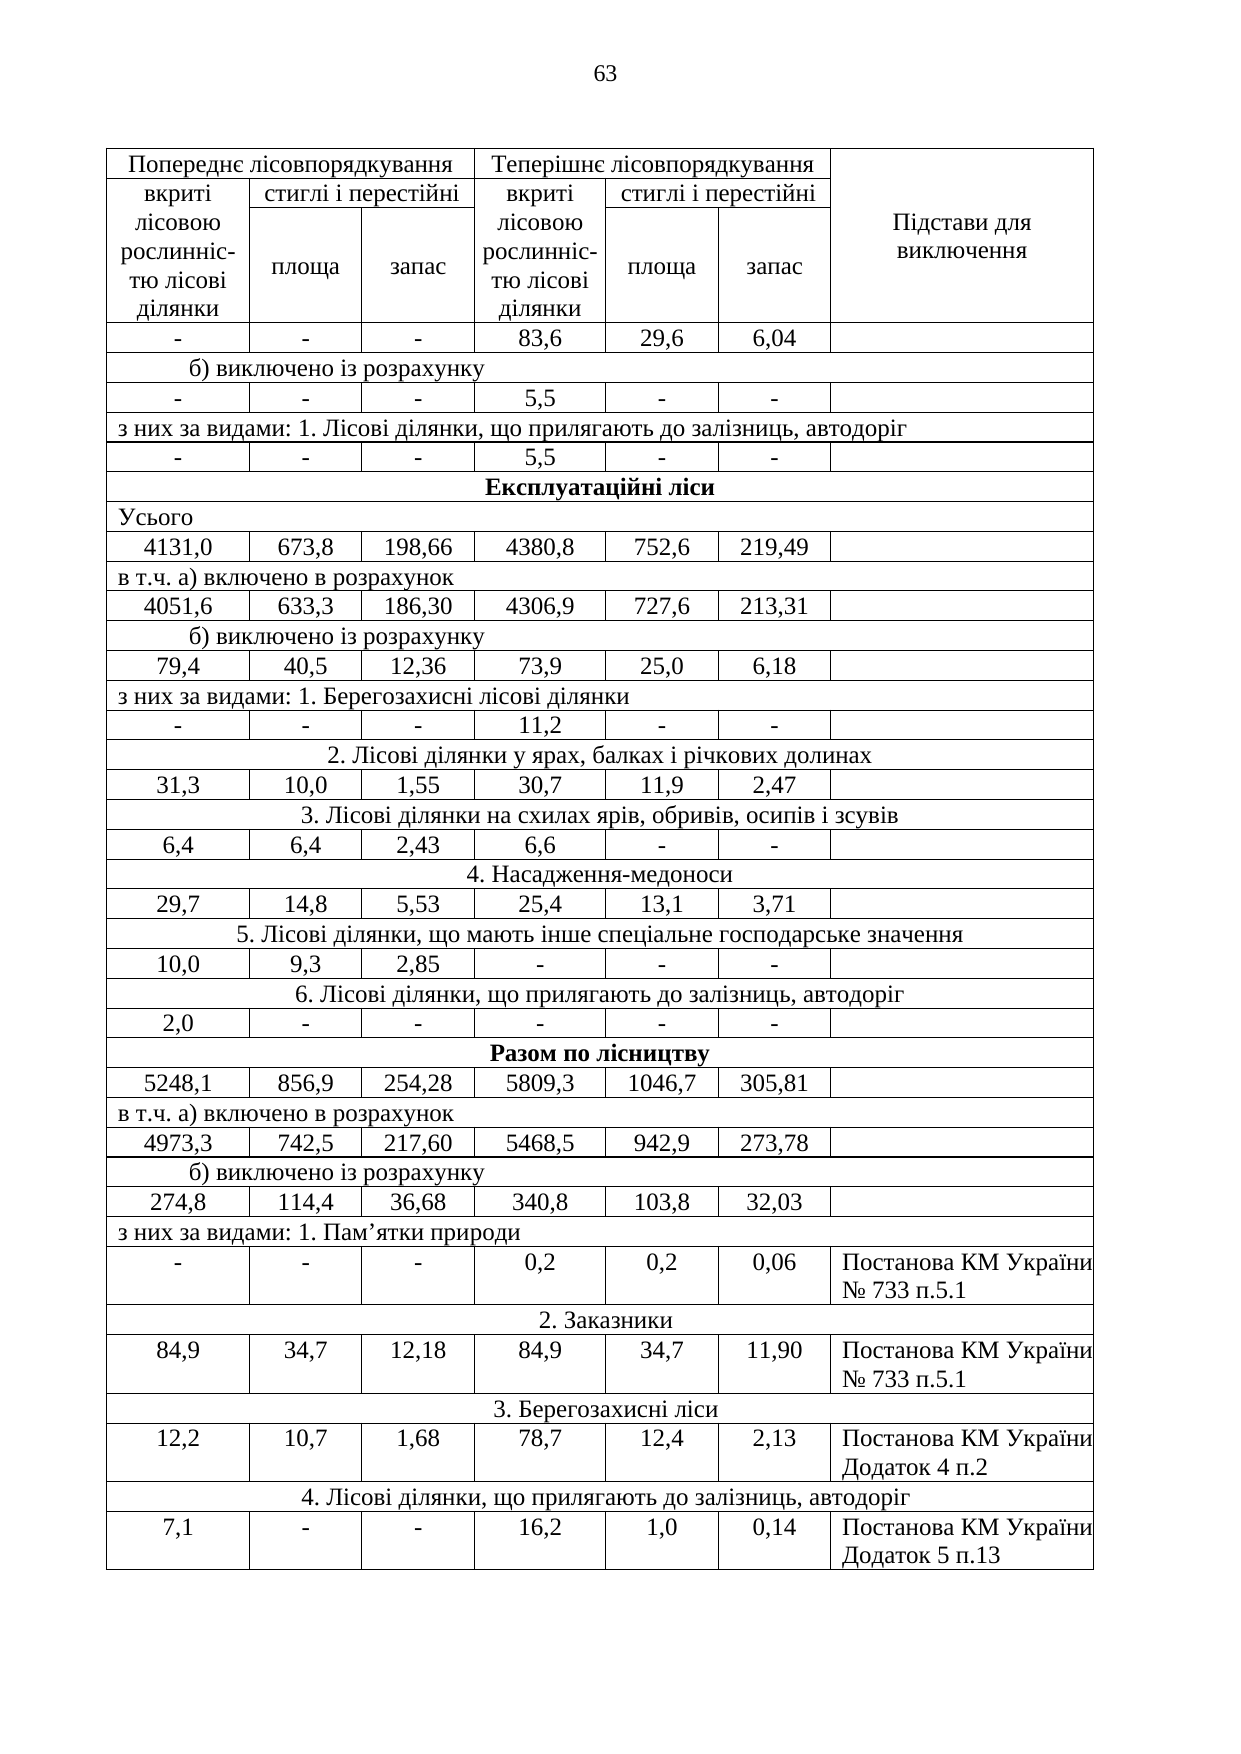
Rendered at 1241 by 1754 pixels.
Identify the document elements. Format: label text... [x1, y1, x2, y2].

table_cell [831, 1068, 1093, 1097]
table_cell б) виключено із розрахунку [107, 621, 1093, 650]
table_cell - [719, 443, 830, 471]
table_cell 84,9 [107, 1335, 249, 1393]
table_cell вкриті лісовою рослинніс-тю лісові ділянки [475, 179, 605, 322]
table_cell 198,66 [362, 532, 474, 561]
table_cell - [475, 949, 605, 978]
table_cell з них за видами: 1. Берегозахисні лісові ділянки [107, 681, 1093, 709]
table_cell [831, 1187, 1093, 1216]
table_cell 856,9 [250, 1068, 361, 1097]
table_cell 5,5 [475, 443, 605, 471]
table_cell 274,8 [107, 1187, 249, 1216]
table_cell 673,8 [250, 532, 361, 561]
table_cell 31,3 [107, 770, 249, 799]
table_cell 2,47 [719, 770, 830, 799]
table_cell 1046,7 [606, 1068, 718, 1097]
table_cell 25,4 [475, 889, 605, 918]
table_cell - [250, 1512, 361, 1569]
table_cell - [719, 711, 830, 739]
table_cell Експлуатаційні ліси [107, 472, 1093, 501]
table_cell 84,9 [475, 1335, 605, 1393]
table_cell 6,4 [250, 830, 361, 858]
table_cell 78,7 [475, 1424, 605, 1481]
table_cell 5809,3 [475, 1068, 605, 1097]
table_cell 1,68 [362, 1424, 474, 1481]
table_cell 12,18 [362, 1335, 474, 1393]
table_cell - [107, 323, 249, 352]
table_cell 6,04 [719, 323, 830, 352]
table_cell Попереднє лісовпорядкування [107, 149, 474, 177]
table_cell 6. Лісові ділянки, що прилягають до залізниць, автодоріг [107, 979, 1093, 1007]
table_cell 3. Лісові ділянки на схилах ярів, обривів, осипів і зсувів [107, 800, 1093, 829]
table_cell 1,55 [362, 770, 474, 799]
table_cell [831, 323, 1093, 352]
table_cell 7,1 [107, 1512, 249, 1569]
table_cell в т.ч. а) включено в розрахунок [107, 1098, 1093, 1127]
table_cell - [362, 1009, 474, 1037]
table_cell 11,2 [475, 711, 605, 739]
table_cell 5,5 [475, 383, 605, 412]
table_cell 40,5 [250, 651, 361, 680]
table_cell запас [719, 208, 830, 322]
table_cell - [107, 711, 249, 739]
table_cell - [250, 1009, 361, 1037]
table_cell вкриті лісовою рослинніс-тю лісові ділянки [107, 179, 249, 322]
table_cell 114,4 [250, 1187, 361, 1216]
table_cell - [250, 443, 361, 471]
table_cell [831, 949, 1093, 978]
table_cell - [250, 711, 361, 739]
table_cell 4. Лісові ділянки, що прилягають до залізниць, автодоріг [107, 1482, 1093, 1511]
table_cell стиглі і перестійні [250, 179, 474, 207]
table_cell 83,6 [475, 323, 605, 352]
table_cell - [606, 949, 718, 978]
table_cell 3,71 [719, 889, 830, 918]
table_cell 1,0 [606, 1512, 718, 1569]
table_cell - [250, 1247, 361, 1304]
table_cell б) виключено із розрахунку [107, 1158, 1093, 1186]
table_cell з них за видами: 1. Лісові ділянки, що прилягають до залізниць, автодоріг [107, 413, 1093, 441]
table_cell [831, 711, 1093, 739]
table_cell 727,6 [606, 591, 718, 620]
table_cell 254,28 [362, 1068, 474, 1097]
table_cell 29,6 [606, 323, 718, 352]
table_cell Постанова КМ України № 733 п.5.1 [831, 1247, 1093, 1304]
table_cell [831, 1128, 1093, 1156]
table_cell - [606, 1009, 718, 1037]
table_cell 32,03 [719, 1187, 830, 1216]
table_cell 3. Берегозахисні ліси [107, 1394, 1093, 1422]
table_cell 6,6 [475, 830, 605, 858]
table_cell 16,2 [475, 1512, 605, 1569]
table_cell Разом по лісництву [107, 1038, 1093, 1067]
table_cell 742,5 [250, 1128, 361, 1156]
table_cell [831, 889, 1093, 918]
table_cell 752,6 [606, 532, 718, 561]
table_cell 0,06 [719, 1247, 830, 1304]
table_cell 6,4 [107, 830, 249, 858]
table_cell 5,53 [362, 889, 474, 918]
table_cell 305,81 [719, 1068, 830, 1097]
table_cell 4131,0 [107, 532, 249, 561]
table_cell 10,0 [250, 770, 361, 799]
table_cell 633,3 [250, 591, 361, 620]
table_cell 12,4 [606, 1424, 718, 1481]
table_cell 2,0 [107, 1009, 249, 1037]
table_cell - [362, 323, 474, 352]
table_cell - [606, 443, 718, 471]
table_cell 10,7 [250, 1424, 361, 1481]
table_cell - [719, 1009, 830, 1037]
table_cell 4306,9 [475, 591, 605, 620]
table_cell - [606, 383, 718, 412]
table_cell Теперішнє лісовпорядкування [475, 149, 830, 177]
table_cell - [362, 1247, 474, 1304]
table_cell [831, 651, 1093, 680]
table_cell запас [362, 208, 474, 322]
table_cell 0,14 [719, 1512, 830, 1569]
table_cell 5. Лісові ділянки, що мають інше спеціальне господарське значення [107, 919, 1093, 948]
table_cell [831, 830, 1093, 858]
table_cell - [606, 830, 718, 858]
table_cell 25,0 [606, 651, 718, 680]
table_cell 73,9 [475, 651, 605, 680]
table_cell Постанова КМ України Додаток 5 п.13 [831, 1512, 1093, 1569]
table_cell 6,18 [719, 651, 830, 680]
table_cell - [250, 383, 361, 412]
table_cell Підстави для виключення [831, 149, 1093, 322]
table_cell 9,3 [250, 949, 361, 978]
table_cell - [719, 949, 830, 978]
table_cell 2,43 [362, 830, 474, 858]
table_cell [831, 770, 1093, 799]
table_cell 14,8 [250, 889, 361, 918]
table_cell [831, 591, 1093, 620]
table_cell [831, 1009, 1093, 1037]
table_cell 213,31 [719, 591, 830, 620]
table_cell з них за видами: 1. Пам’ятки природи [107, 1217, 1093, 1246]
table_cell 11,9 [606, 770, 718, 799]
table_cell 219,49 [719, 532, 830, 561]
table_cell Постанова КМ України Додаток 4 п.2 [831, 1424, 1093, 1481]
table_cell Усього [107, 502, 1093, 531]
table_cell - [250, 323, 361, 352]
table_cell б) виключено із розрахунку [107, 353, 1093, 382]
table_cell стиглі і перестійні [606, 179, 830, 207]
table_cell 4051,6 [107, 591, 249, 620]
table_cell - [719, 383, 830, 412]
table_cell 10,0 [107, 949, 249, 978]
table_cell 11,90 [719, 1335, 830, 1393]
table_cell 34,7 [250, 1335, 361, 1393]
table_cell 0,2 [606, 1247, 718, 1304]
table_cell [831, 532, 1093, 561]
table_cell 217,60 [362, 1128, 474, 1156]
table_cell в т.ч. а) включено в розрахунок [107, 562, 1093, 590]
table_cell 2,85 [362, 949, 474, 978]
table_cell 273,78 [719, 1128, 830, 1156]
table_cell 5468,5 [475, 1128, 605, 1156]
table_cell 13,1 [606, 889, 718, 918]
table_cell 5248,1 [107, 1068, 249, 1097]
table_cell 340,8 [475, 1187, 605, 1216]
table_cell 103,8 [606, 1187, 718, 1216]
table_cell 0,2 [475, 1247, 605, 1304]
table_cell - [719, 830, 830, 858]
table_cell - [362, 1512, 474, 1569]
table_cell Постанова КМ України № 733 п.5.1 [831, 1335, 1093, 1393]
table_cell - [362, 443, 474, 471]
table_cell 2,13 [719, 1424, 830, 1481]
table_cell 942,9 [606, 1128, 718, 1156]
table_cell площа [606, 208, 718, 322]
table_cell 4. Насадження-медоноси [107, 860, 1093, 888]
table_cell 12,36 [362, 651, 474, 680]
table_cell 12,2 [107, 1424, 249, 1481]
table_cell 34,7 [606, 1335, 718, 1393]
table_cell - [107, 383, 249, 412]
table_cell - [475, 1009, 605, 1037]
table_cell 2. Заказники [107, 1305, 1093, 1334]
table_cell 2. Лісові ділянки у ярах, балках і річкових долинах [107, 740, 1093, 769]
table_cell 79,4 [107, 651, 249, 680]
table_cell [831, 383, 1093, 412]
table_cell площа [250, 208, 361, 322]
table_cell 4380,8 [475, 532, 605, 561]
table_cell 36,68 [362, 1187, 474, 1216]
table_cell 29,7 [107, 889, 249, 918]
table_cell - [362, 711, 474, 739]
table_cell - [107, 443, 249, 471]
table_cell - [362, 383, 474, 412]
table_cell - [606, 711, 718, 739]
table_cell [831, 443, 1093, 471]
table_cell - [107, 1247, 249, 1304]
table_cell 30,7 [475, 770, 605, 799]
table_cell 186,30 [362, 591, 474, 620]
table_cell 4973,3 [107, 1128, 249, 1156]
